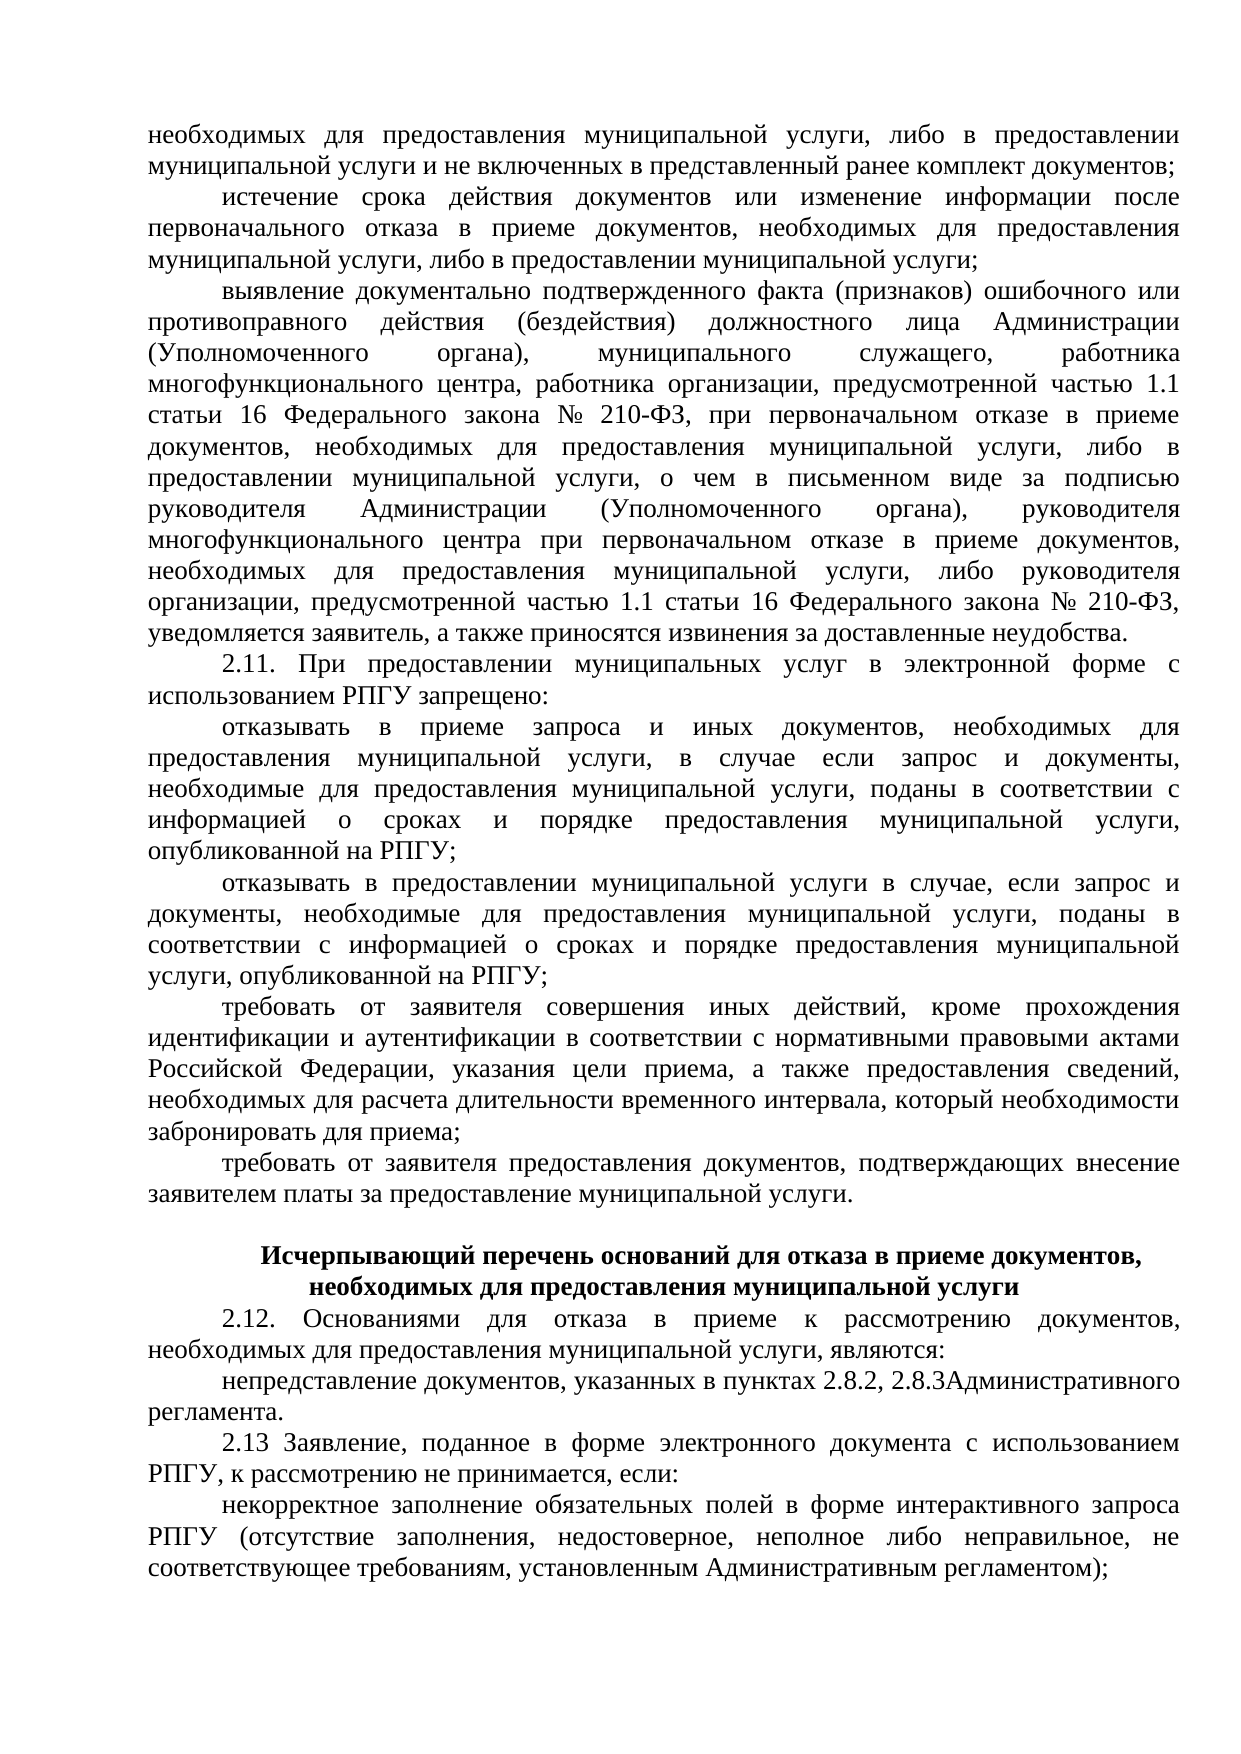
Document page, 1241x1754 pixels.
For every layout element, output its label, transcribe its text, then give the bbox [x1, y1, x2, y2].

text некорректное заполнение обязательных полей в форме интерактивного запроса РПГУ (отсутствие заполнения, недостоверное, неполное либо неправильное, не соответствующее требованиям, установленным Административным регламентом); [148, 1488, 1181, 1582]
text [148, 118, 1181, 180]
text отказывать в приеме запроса и иных документов, необходимых для предоставления муниципальной услуги, в случае если запрос и документы, необходимые для предоставления муниципальной услуги, поданы в соответствии с информацией о сроках и порядке предоставления муниципальной услуги, опубликованной на РПГУ; [148, 710, 1181, 866]
text выявление документально подтвержденного факта (признаков) ошибочного или противоправного действия (бездействия) должностного лица Администрации (Уполномоченного органа), муниципального служащего, работника многофункционального центра, работника организации, предусмотренной частью 1.1 статьи 16 Федерального закона № 210-ФЗ, при первоначальном отказе в приеме документов, необходимых для предоставления муниципальной услуги, либо в предоставлении муниципальной услуги, о чем в письменном виде за подписью руководителя Администрации (Уполномоченного органа), руководителя многофункционального центра при первоначальном отказе в приеме документов, необходимых для предоставления муниципальной услуги, либо руководителя организации, предусмотренной частью 1.1 статьи 16 Федерального закона № 210-ФЗ, уведомляется заявитель, а также приносятся извинения за доставленные неудобства. [148, 274, 1181, 648]
text истечение срока действия документов или изменение информации после первоначального отказа в приеме документов, необходимых для предоставления муниципальной услуги, либо в предоставлении муниципальной услуги; [148, 180, 1181, 274]
text 2.12. Основаниями для отказа в приеме к рассмотрению документов, необходимых для предоставления муниципальной услуги, являются: [148, 1302, 1181, 1364]
text 2.11. При предоставлении муниципальных услуг в электронной форме с использованием РПГУ запрещено: [148, 648, 1181, 710]
text 2.13 Заявление, поданное в форме электронного документа с использованием РПГУ, к рассмотрению не принимается, если: [148, 1426, 1181, 1488]
text требовать от заявителя предоставления документов, подтверждающих внесение заявителем платы за предоставление муниципальной услуги. [148, 1146, 1181, 1208]
text непредставление документов, указанных в пунктах 2.8.2, 2.8.3Административного регламента. [148, 1364, 1181, 1426]
text отказывать в предоставлении муниципальной услуги в случае, если запрос и документы, необходимые для предоставления муниципальной услуги, поданы в соответствии с информацией о сроках и порядке предоставления муниципальной услуги, опубликованной на РПГУ; [148, 866, 1181, 990]
text Исчерпывающий перечень оснований для отказа в приеме документов, необходимых для предоставления муниципальной услуги [148, 1239, 1181, 1302]
text требовать от заявителя совершения иных действий, кроме прохождения идентификации и аутентификации в соответствии с нормативными правовыми актами Российской Федерации, указания цели приема, а также предоставления сведений, необходимых для расчета длительности временного интервала, который необходимости забронировать для приема; [148, 990, 1181, 1146]
